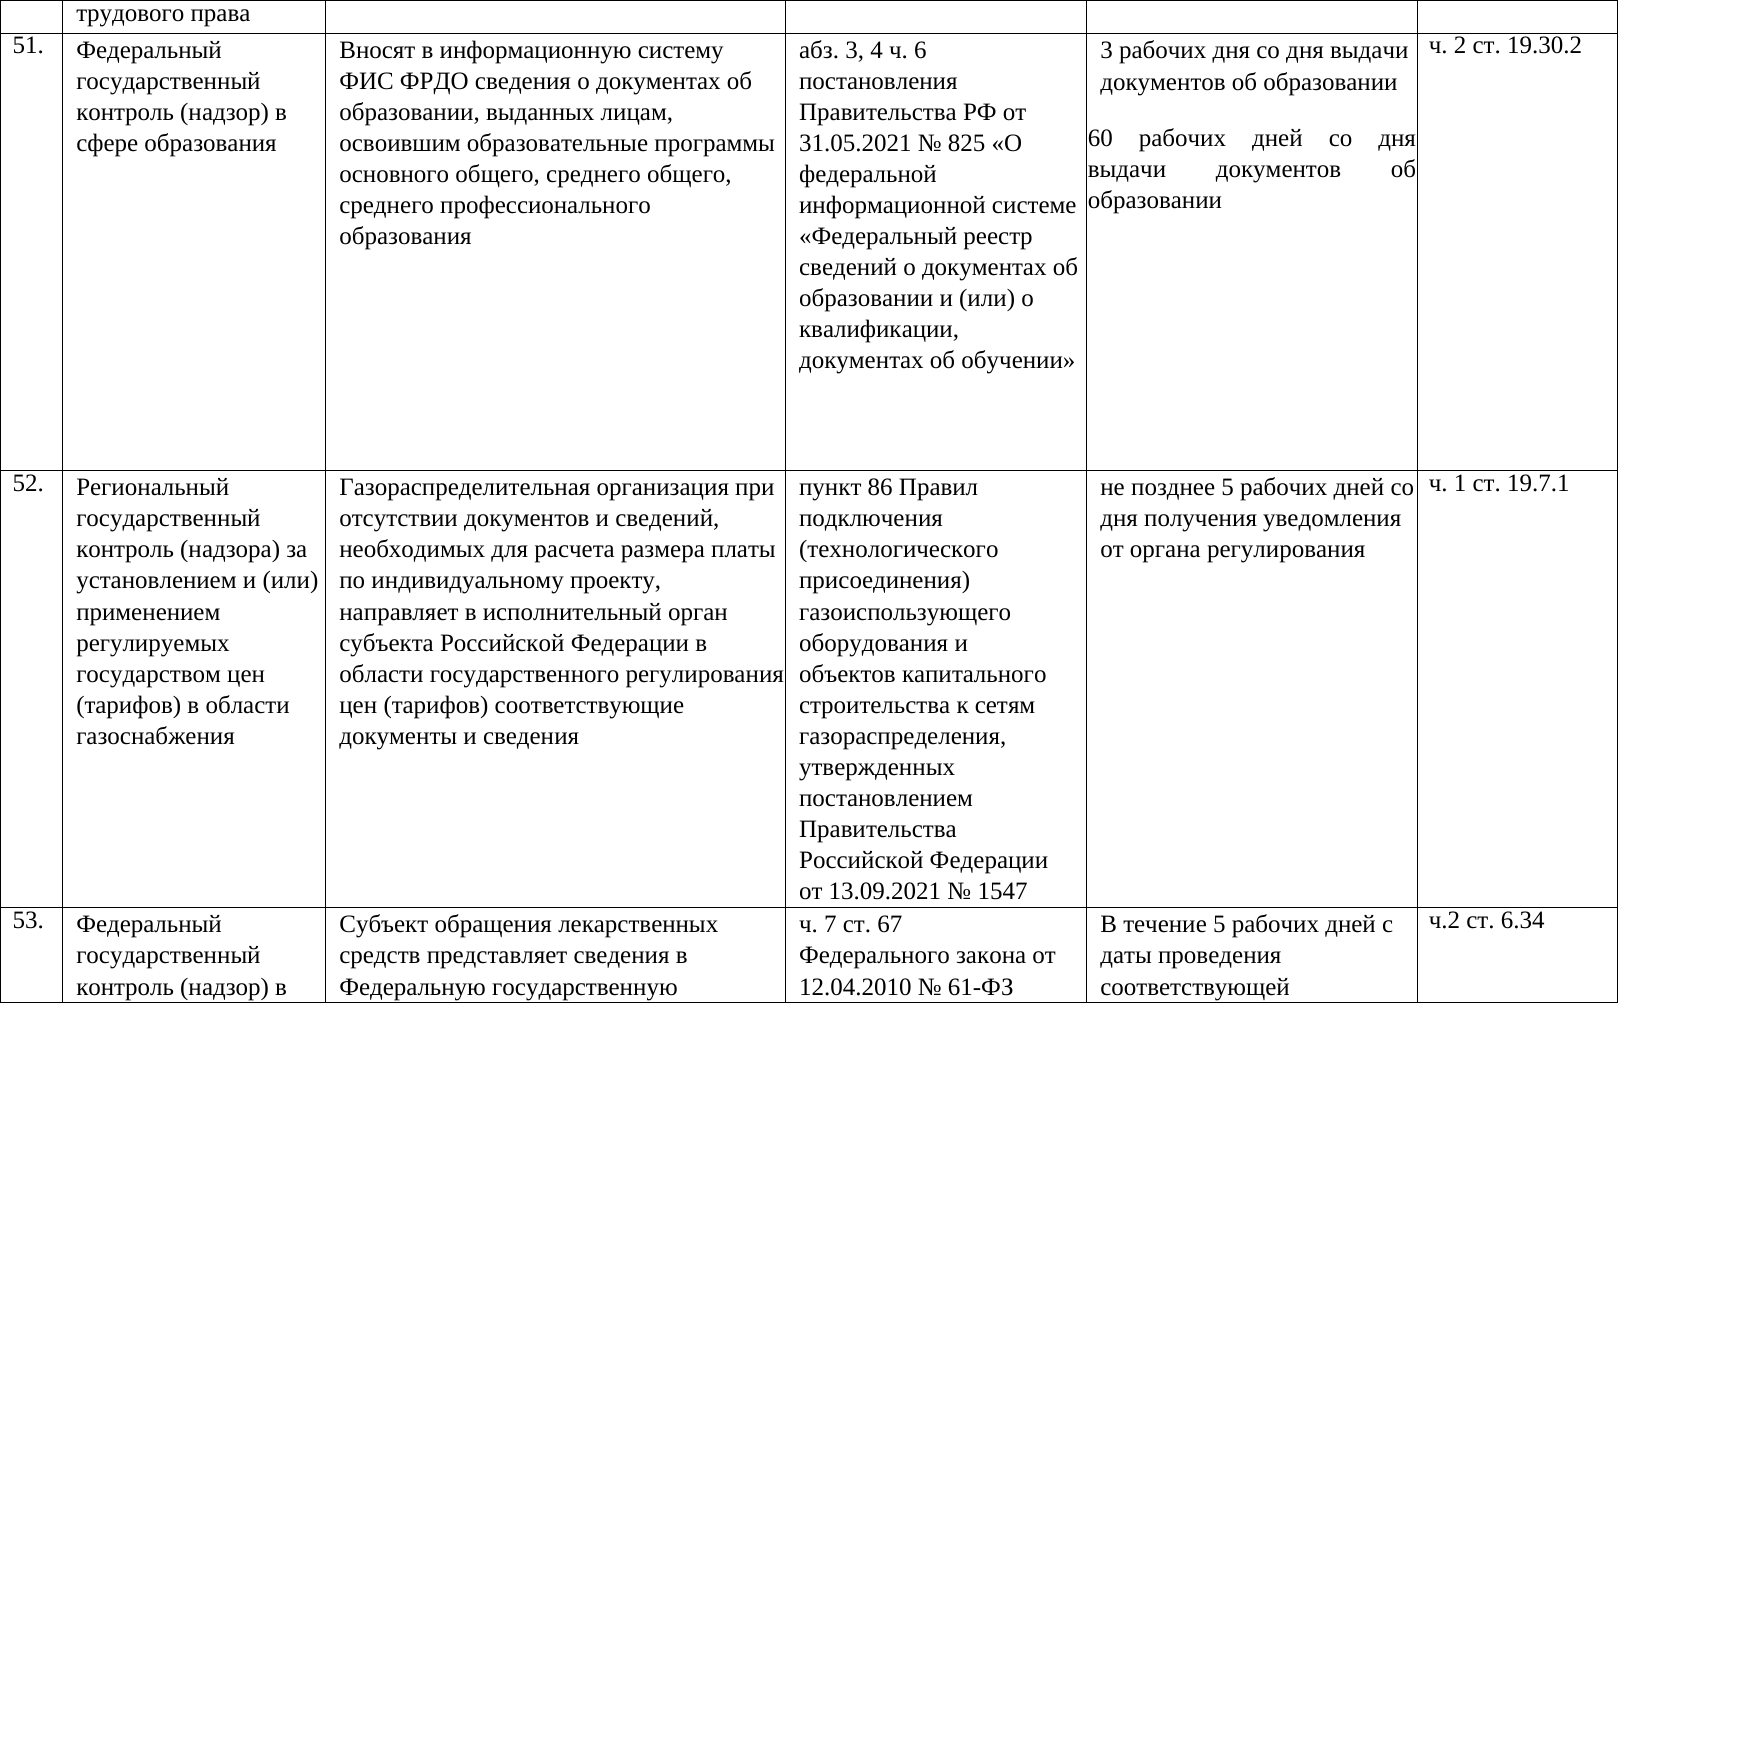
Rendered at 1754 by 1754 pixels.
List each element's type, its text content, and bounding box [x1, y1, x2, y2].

table_cell ч. 7 ст. 67 Федерального закона от 12.04.2010 № 61-ФЗ [786, 908, 1086, 1002]
table_cell Газораспределительная организация при отсутствии документов и сведений, необходимых для расчета размера платы по индивидуальному проекту, направляет в исполнительный орган субъекта Российской Федерации в области государственного регулирования цен (тарифов) соответствующие документы и сведения [326, 471, 785, 907]
table_header [1418, 1, 1617, 32]
table_header [1, 1, 62, 32]
table_header [786, 1, 1086, 32]
table_cell не позднее 5 рабочих дней со дня получения уведомления от органа регулирования [1087, 471, 1417, 907]
table_cell Региональный государственный контроль (надзора) за установлением и (или) применением регулируемых государством цен (тарифов) в области газоснабжения [63, 471, 325, 907]
table_cell 52. [1, 471, 62, 907]
table_cell Федеральный государственный контроль (надзор) в [63, 908, 325, 1002]
table_cell Субъект обращения лекарственных средств представляет сведения в Федеральную государственную [326, 908, 785, 1002]
table_cell ч.2 ст. 6.34 [1418, 908, 1617, 1002]
table_cell пункт 86 Правил подключения (технологического присоединения) газоиспользующего оборудования и объектов капитального строительства к сетям газораспределения, утвержденных постановлением Правительства Российской Федерации от 13.09.2021 № 1547 [786, 471, 1086, 907]
table_cell ч. 1 ст. 19.7.1 [1418, 471, 1617, 907]
table_cell Федеральный государственный контроль (надзор) в сфере образования [63, 34, 325, 470]
table_cell абз. 3, 4 ч. 6 постановления Правительства РФ от 31.05.2021 № 825 «О федеральной информационной системе «Федеральный реестр сведений о документах об образовании и (или) о квалификации, документах об обучении» [786, 34, 1086, 470]
table_cell 53. [1, 908, 62, 1002]
table_cell В течение 5 рабочих дней с даты проведения соответствующей [1087, 908, 1417, 1002]
table_cell 51. [1, 34, 62, 470]
table_header трудового права [63, 1, 325, 32]
table_cell ч. 2 ст. 19.30.2 [1418, 34, 1617, 470]
table_cell 3 рабочих дня со дня выдачи документов об образовании 60 рабочих дней со дня выдачи документов об образовании [1087, 34, 1417, 470]
table_header [1087, 1, 1417, 32]
table_header [326, 1, 785, 32]
table_cell Вносят в информационную систему ФИС ФРДО сведения о документах об образовании, выданных лицам, освоившим образовательные программы основного общего, среднего общего, среднего профессионального образования [326, 34, 785, 470]
